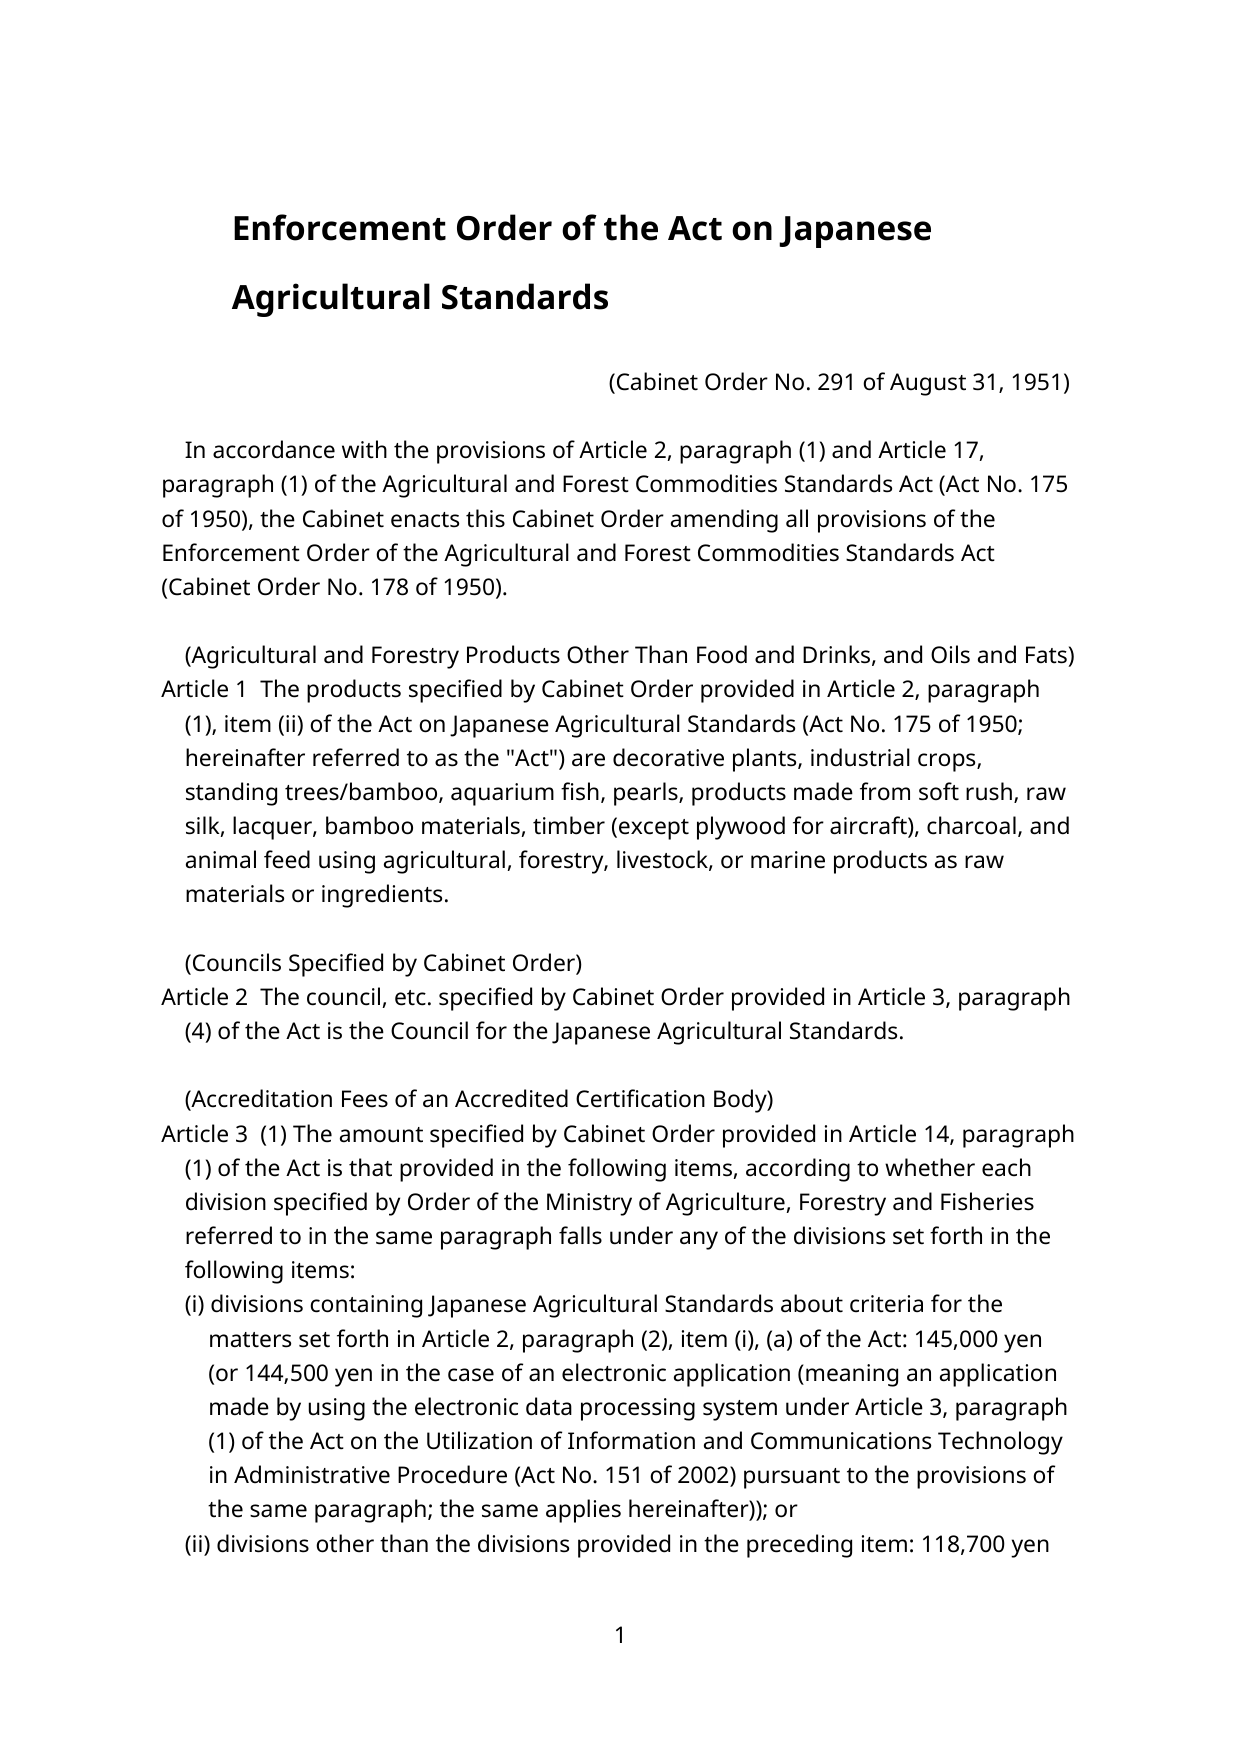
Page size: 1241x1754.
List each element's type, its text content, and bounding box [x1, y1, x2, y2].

text (Accreditation Fees of an Accredited Certification Body) [184, 1082, 1079, 1116]
text Article 3 (1) The amount specified by Cabinet Order provided in Article 14, paragraph (1) of the Act is that provided in the following items, according to whether each division specified by Order of the Ministry of Agriculture, Forestry and Fisheries referred to in the same paragraph falls under any of the divisions set forth in the following items: [161, 1116, 1079, 1287]
text Article 2 The council, etc. specified by Cabinet Order provided in Article 3, paragraph (4) of the Act is the Council for the Japanese Agricultural Standards. [161, 979, 1079, 1048]
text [184, 1526, 1079, 1560]
text (i) divisions containing Japanese Agricultural Standards about criteria for the matters set forth in Article 2, paragraph (2), item (i), (a) of the Act: 145,000 yen (or 144,500 yen in the case of an electronic application (meaning an application made by using the electronic data processing system under Article 3, paragraph (1) of the Act on the Utilization of Information and Communications Technology in Administrative Procedure (Act No. 151 of 2002) pursuant to the provisions of the same paragraph; the same applies hereinafter)); or [184, 1287, 1079, 1526]
text Article 1 The products specified by Cabinet Order provided in Article 2, paragraph (1), item (ii) of the Act on Japanese Agricultural Standards (Act No. 175 of 1950; hereinafter referred to as the "Act") are decorative plants, industrial crops, standing trees/bamboo, aquarium fish, pearls, products made from soft rush, raw silk, lacquer, bamboo materials, timber (except plywood for aircraft), charcoal, and animal feed using agricultural, forestry, livestock, or marine products as raw materials or ingredients. [161, 672, 1079, 911]
text In accordance with the provisions of Article 2, paragraph (1) and Article 17, paragraph (1) of the Agricultural and Forest Commodities Standards Act (Act No. 175 of 1950), the Cabinet enacts this Cabinet Order amending all provisions of the Enforcement Order of the Agricultural and Forest Commodities Standards Act (Cabinet Order No. 178 of 1950). [161, 433, 1079, 604]
text Enforcement Order of the Act on Japanese Agricultural Standards [230, 194, 1079, 330]
text (Cabinet Order No. 291 of August 31, 1951) [161, 364, 1079, 399]
text (Agricultural and Forestry Products Other Than Food and Drinks, and Oils and Fats) [184, 638, 1079, 672]
text (Councils Specified by Cabinet Order) [184, 945, 1079, 979]
